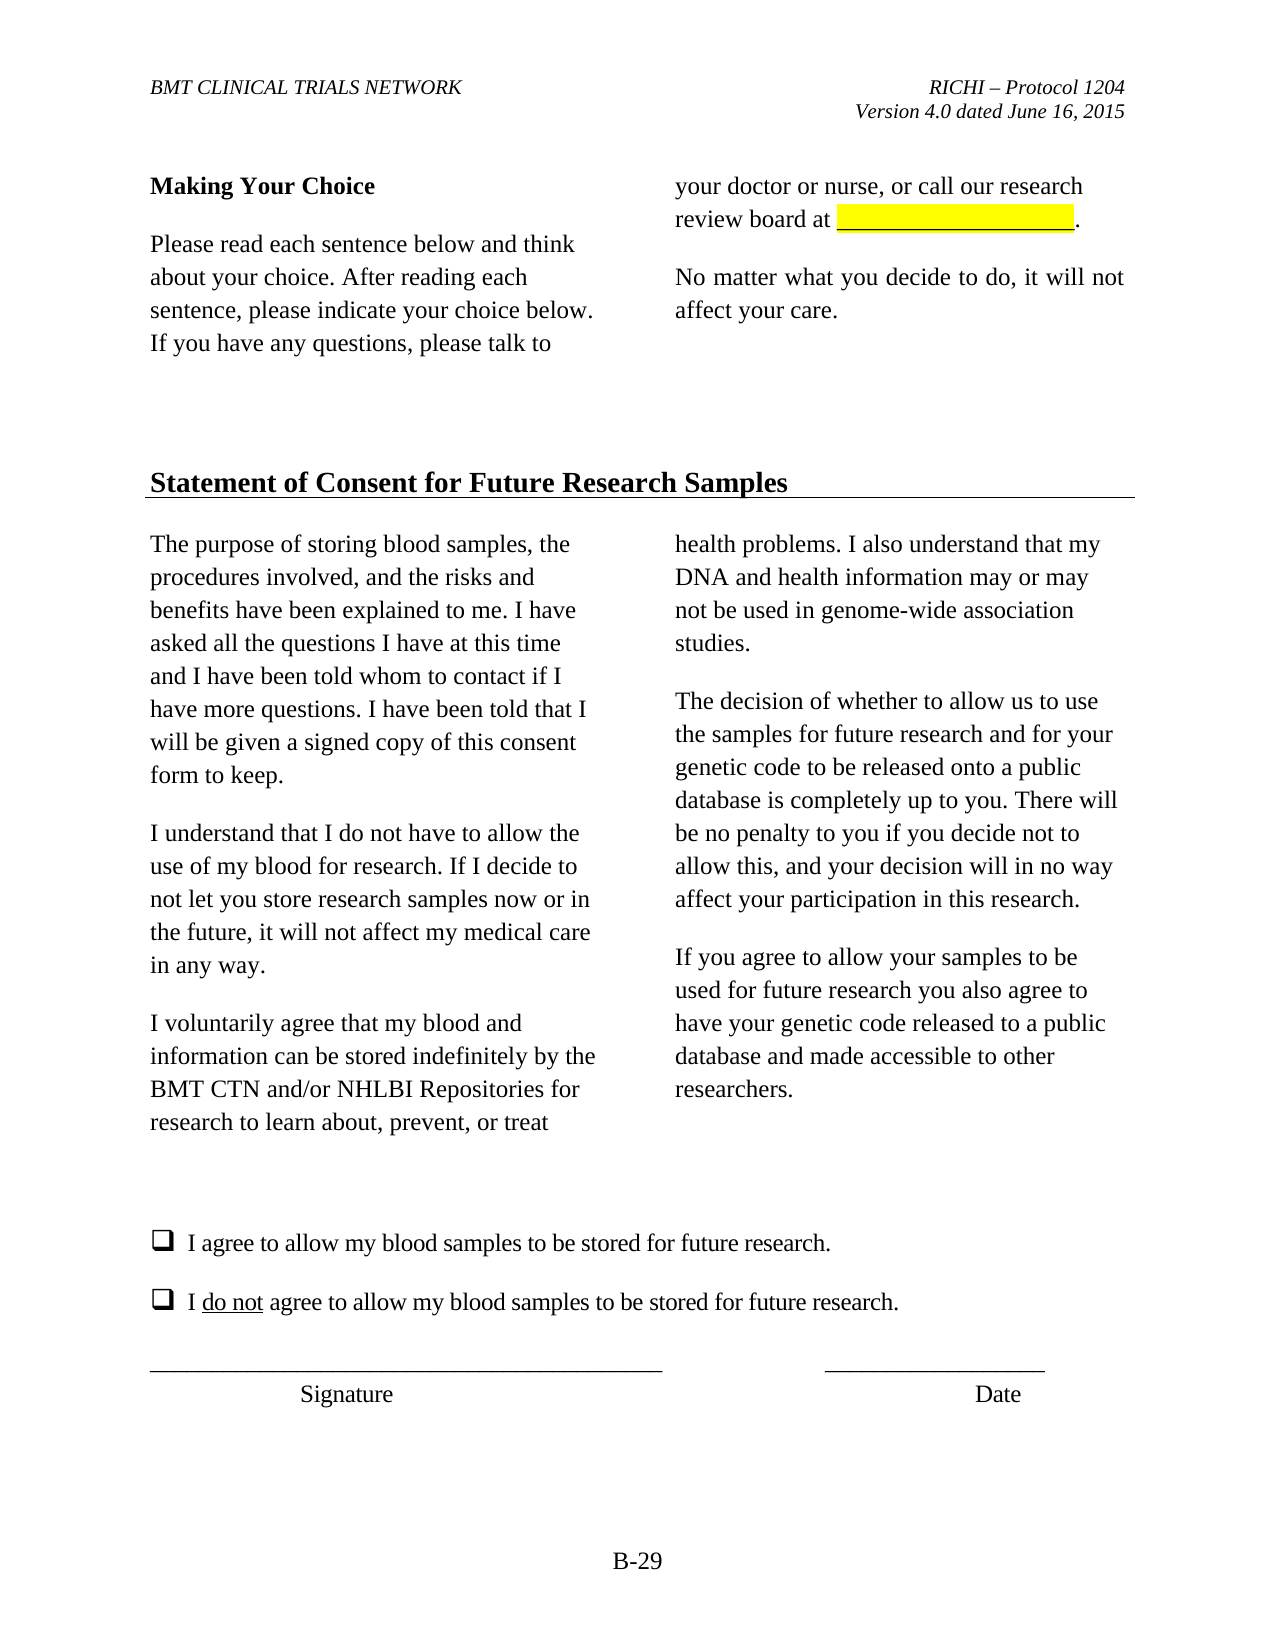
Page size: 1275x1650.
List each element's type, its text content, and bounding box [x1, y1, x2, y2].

text Statement of Consent for Future Research Samples [150, 465, 1125, 497]
text __________________________________________ __________________ Signature Date [150, 1346, 1125, 1407]
list I agree to allow my blood samples to be stored for future research. [150, 1228, 1133, 1257]
text The decision of whether to allow us to use the samples for future research and for your genetic code to be released onto a public database is completely up to you. There will be no penalty to you if you decide not to allow this, and your decision will in no way affect your participation in this research. [675, 686, 1125, 913]
text Please read each sentence below and think about your choice. After reading each sentence, please indicate your choice below. If you have any questions, please talk to your doctor or nurse, or call our research review board at ___________________. [150, 229, 600, 357]
text I understand that I do not have to allow the use of my blood for research. If I decide to not let you store research samples now or in the future, it will not affect my medical care in any way. [150, 818, 600, 979]
text Making Your Choice [150, 171, 600, 200]
list I do not agree to allow my blood samples to be stored for future research. [150, 1287, 1133, 1316]
text If you agree to allow your samples to be used for future research you also agree to have your genetic code released to a public database and made accessible to other researchers. [675, 942, 1125, 1103]
text I voluntarily agree that my blood and information can be stored indefinitely by the BMT CTN and/or NHLBI Repositories for research to learn about, prevent, or treat health problems. I also understand that my DNA and health information may or may not be used in genome-wide association studies. [150, 1008, 600, 1136]
text Please read each sentence below and think about your choice. After reading each sentence, please indicate your choice below. If you have any questions, please talk to your doctor or nurse, or call our research review board at ___________________. [675, 171, 1125, 233]
text The purpose of storing blood samples, the procedures involved, and the risks and benefits have been explained to me. I have asked all the questions I have at this time and I have been told whom to contact if I have more questions. I have been told that I will be given a signed copy of this consent form to keep. [150, 529, 600, 788]
text No matter what you decide to do, it will not affect your care. [675, 262, 1125, 324]
text I voluntarily agree that my blood and information can be stored indefinitely by the BMT CTN and/or NHLBI Repositories for research to learn about, prevent, or treat health problems. I also understand that my DNA and health information may or may not be used in genome-wide association studies. [675, 529, 1125, 656]
